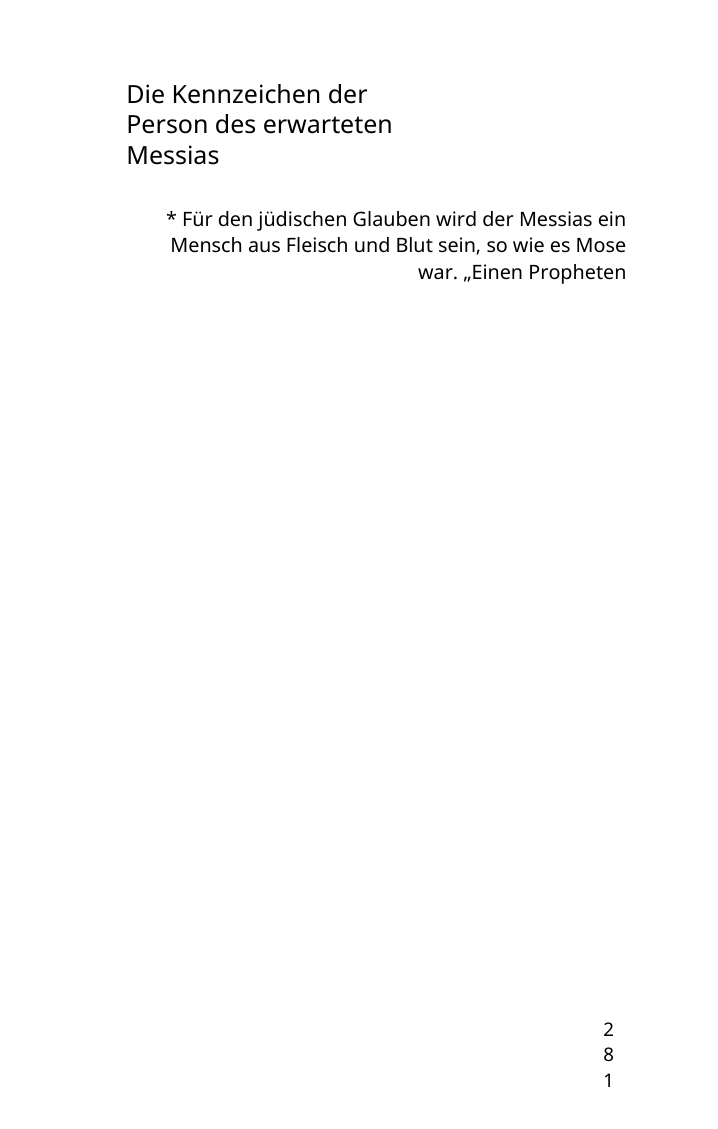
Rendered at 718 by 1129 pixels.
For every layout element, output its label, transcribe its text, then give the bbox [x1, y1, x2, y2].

text * Für den jüdischen Glauben wird der Messias ein Mensch aus Fleisch und Blut sein, so wie es Mose war. „Einen Propheten [126, 205, 626, 284]
subtitle Die Kennzeichen der Person des erwarteten Messias [126, 79, 403, 171]
